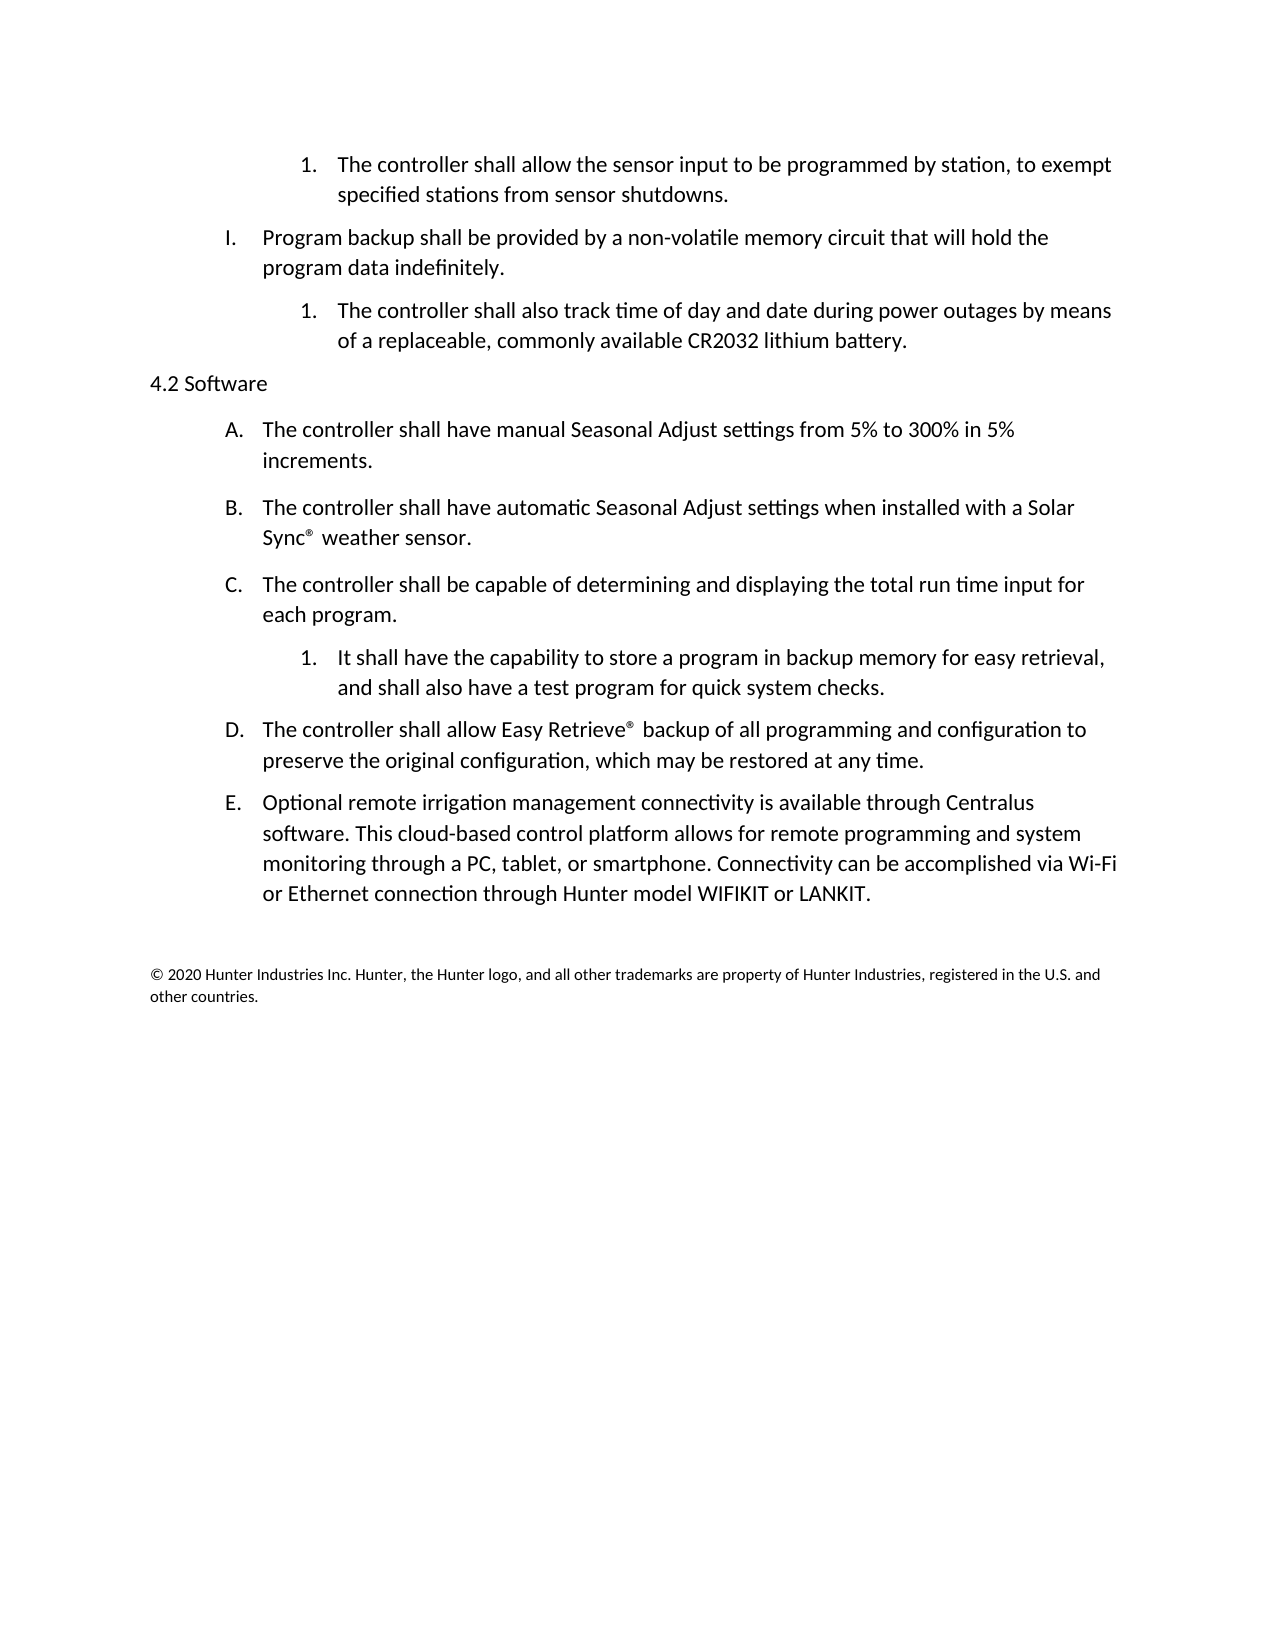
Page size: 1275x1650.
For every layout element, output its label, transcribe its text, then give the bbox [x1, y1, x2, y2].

list The controller shall be capable of determining and displaying the total run time input for each program. [225, 570, 1125, 628]
list The controller shall allow the sensor input to be programmed by station, to exempt specified stations from sensor shutdowns. [300, 150, 1125, 208]
list The controller shall have manual Seasonal Adjust settings from 5% to 300% in 5% increments. [225, 416, 1125, 474]
list The controller shall have automatic Seasonal Adjust settings when installed with a Solar Sync® weather sensor. [225, 493, 1125, 551]
list It shall have the capability to store a program in backup memory for easy retrieval, and shall also have a test program for quick system checks. [300, 643, 1125, 701]
list The controller shall also track time of day and date during power outages by means of a replaceable, commonly available CR2032 lithium battery. [300, 296, 1125, 354]
list Program backup shall be provided by a non-volatile memory circuit that will hold the program data indefinitely. [225, 223, 1125, 281]
list The controller shall allow Easy Retrieve® backup of all programming and configuration to preserve the original configuration, which may be restored at any time. [225, 716, 1125, 774]
text © 2020 Hunter Industries Inc. Hunter, the Hunter logo, and all other trademarks are property of Hunter Industries, registered in the U.S. and other countries. [150, 964, 1125, 1007]
list Optional remote irrigation management connectivity is available through Centralus software. This cloud-based control platform allows for remote programming and system monitoring through a PC, tablet, or smartphone. Connectivity can be accomplished via Wi-Fi or Ethernet connection through Hunter model WIFIKIT or LANKIT. [225, 788, 1125, 907]
text 4.2 Software [150, 369, 1125, 397]
